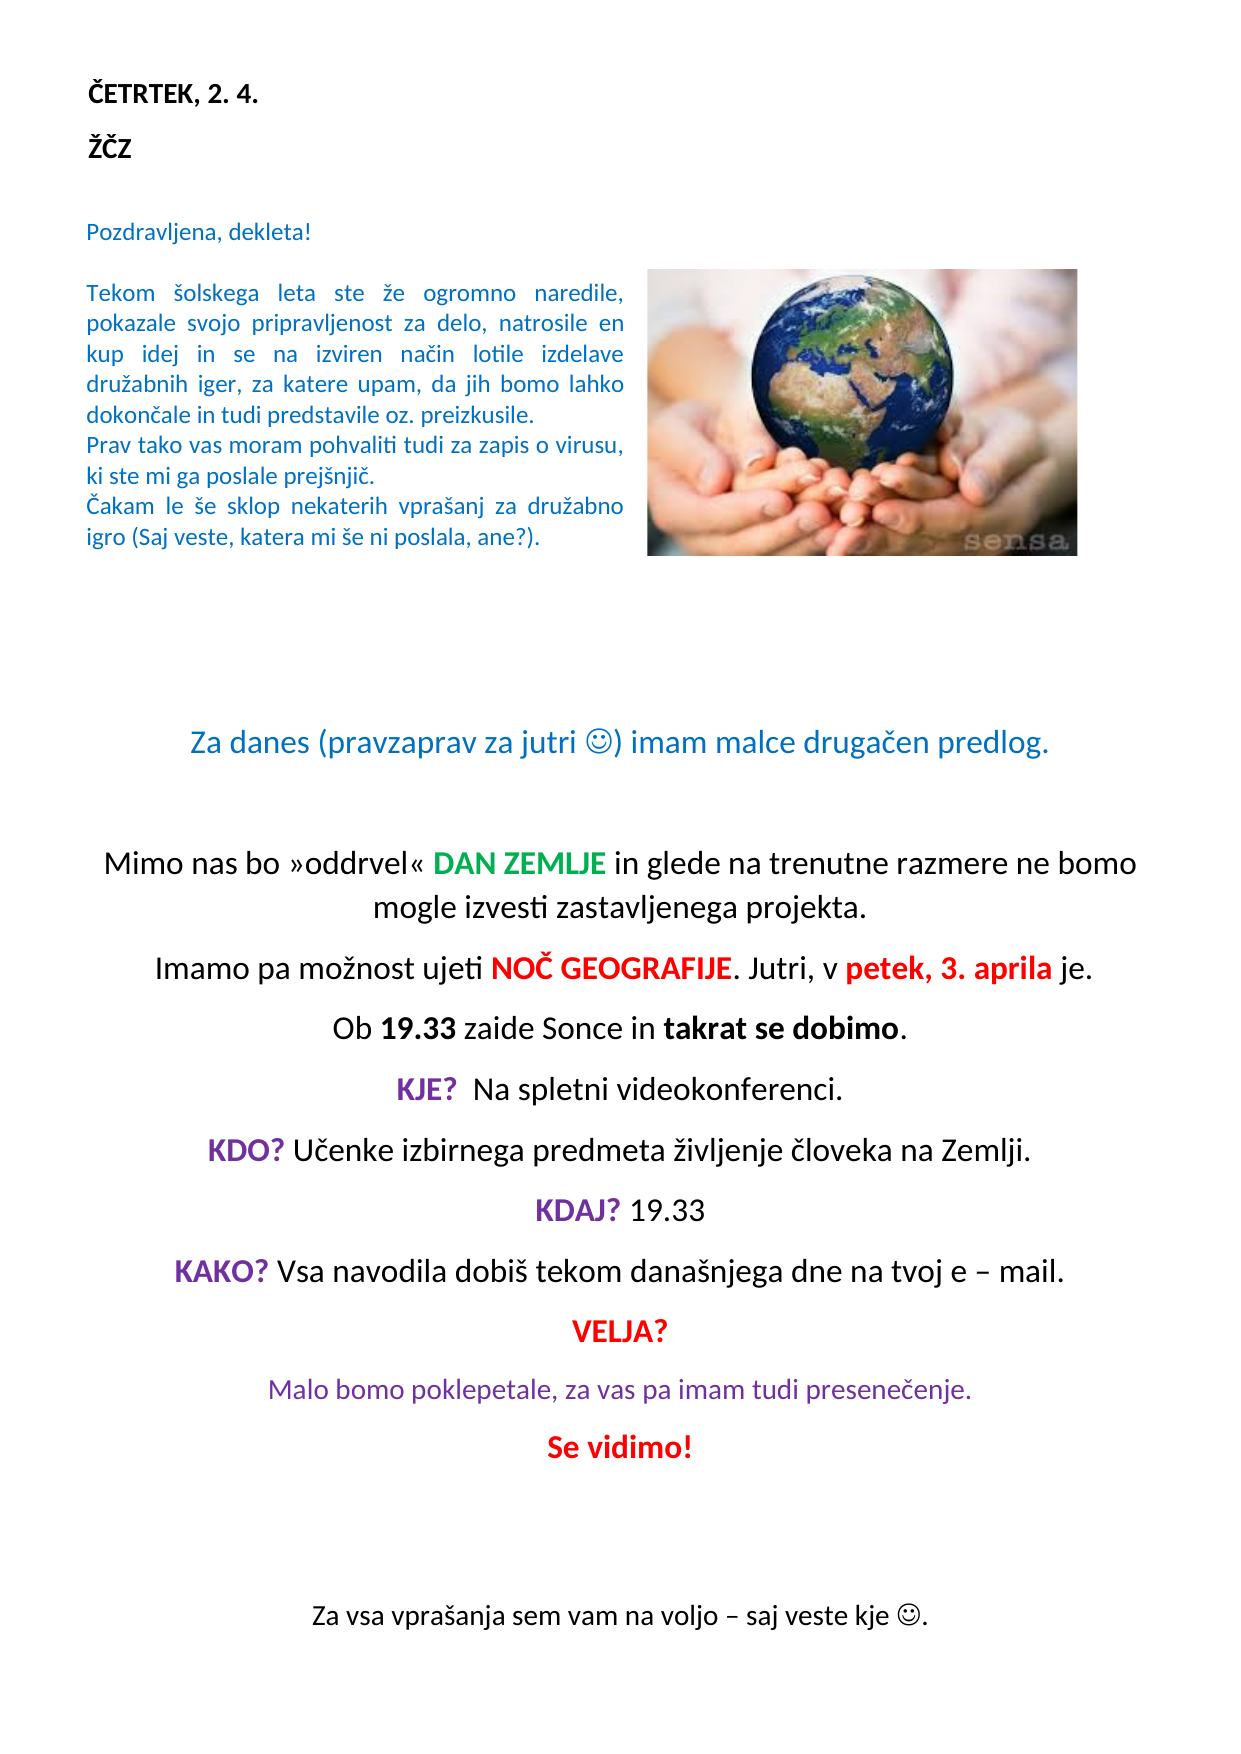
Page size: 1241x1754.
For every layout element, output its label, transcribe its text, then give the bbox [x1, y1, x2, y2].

picture [647, 269, 1078, 556]
text Za danes (pravzaprav za jutri ) imam malce drugačen predlog. [75, 721, 1165, 762]
text Imamo pa možnost ujeti NOČ GEOGRAFIJE. Jutri, v petek, 3. aprila je. [75, 947, 1165, 987]
text ŽČZ [75, 130, 1165, 166]
text Mimo nas bo »oddrvel« DAN ZEMLJE in glede na trenutne razmere ne bomo mogle izvesti zastavljenega projekta. [75, 842, 1165, 927]
text KDO? Učenke izbirnega predmeta življenje človeka na Zemlji. [75, 1128, 1165, 1169]
text Malo bomo poklepetale, za vas pa imam tudi presenečenje. [75, 1371, 1165, 1407]
text Za vsa vprašanja sem vam na voljo – saj veste kje . [75, 1597, 1165, 1633]
text ČETRTEK, 2. 4. [75, 75, 1165, 111]
table_header [636, 185, 1111, 556]
text KAKO? Vsa navodila dobiš tekom današnjega dne na tvoj e – mail. [75, 1250, 1165, 1291]
table_header Pozdravljena, dekleta! Tekom šolskega leta ste že ogromno naredile, pokazale svojo pripravljenost za delo, natrosile en kup idej in se na izviren način lotile izdelave družabnih iger, za katere upam, da jih bomo lahko dokončale in tudi predstavile oz. preizkusile. Prav tako vas moram pohvaliti tudi za zapis o virusu, ki ste mi ga poslale prejšnjič. Čakam le še sklop nekaterih vprašanj za družabno igro (Saj veste, katera mi še ni poslala, ane?). [75, 185, 636, 556]
text KJE? Na spletni videokonferenci. [75, 1068, 1165, 1109]
text KDAJ? 19.33 [75, 1189, 1165, 1230]
text Se vidimo! [75, 1426, 1165, 1467]
text VELJA? [75, 1310, 1165, 1351]
text Ob 19.33 zaide Sonce in takrat se dobimo. [75, 1007, 1165, 1048]
